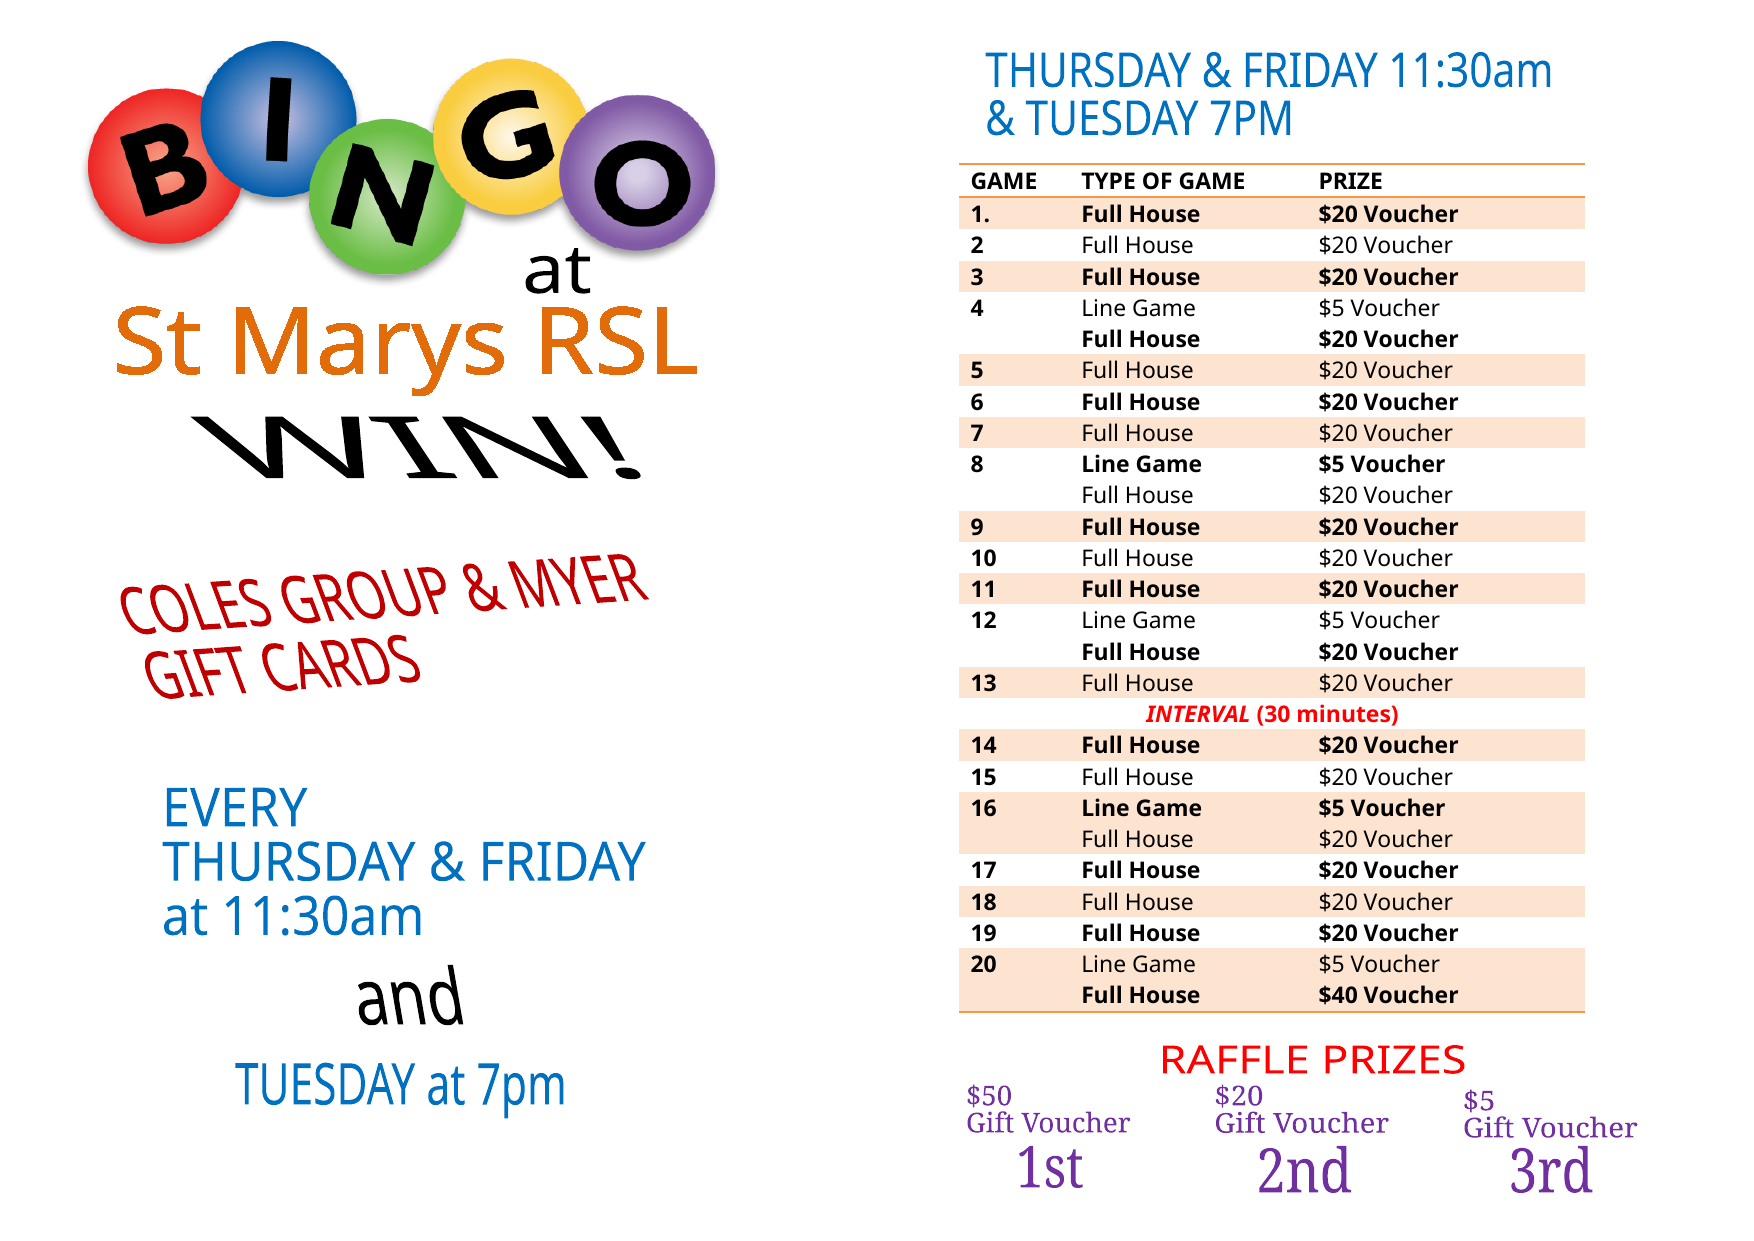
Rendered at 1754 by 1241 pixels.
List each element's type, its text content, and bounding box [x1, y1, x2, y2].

table_cell 19 [959, 917, 1070, 948]
table_cell Full House [1070, 761, 1307, 792]
table_cell 2 [959, 229, 1070, 261]
table_cell $20 Voucher [1307, 511, 1585, 542]
table_cell $20 Voucher [1307, 198, 1585, 229]
table_cell $20 Voucher [1307, 542, 1585, 573]
table_header TYPE OF GAME [1070, 165, 1307, 196]
table_cell Full House [1070, 917, 1307, 948]
table_cell Full House [1070, 229, 1307, 261]
table_cell Full House [1070, 198, 1307, 229]
table_cell 10 [959, 542, 1070, 573]
table_cell $20 Voucher [1307, 667, 1585, 698]
table_cell 9 [959, 511, 1070, 542]
table_cell Full House [1070, 417, 1307, 448]
table_cell Full House [1070, 854, 1307, 886]
table_cell $5 Voucher $20 Voucher [1307, 448, 1585, 511]
table_cell Full House [1070, 354, 1307, 386]
table_cell Line Game Full House [1070, 948, 1307, 1011]
table_header GAME [959, 165, 1070, 196]
table_cell 1. [959, 198, 1070, 229]
table_cell Full House [1070, 386, 1307, 417]
table_cell 14 [959, 729, 1070, 761]
table_cell 15 [959, 761, 1070, 792]
table_cell 5 [959, 354, 1070, 386]
table_cell Line Game Full House [1070, 448, 1307, 511]
table_cell Full House [1070, 729, 1307, 761]
table_cell $20 Voucher [1307, 917, 1585, 948]
table_cell 6 [959, 386, 1070, 417]
table_header PRIZE [1307, 165, 1585, 196]
table_cell 16 [959, 792, 1070, 854]
table_cell $20 Voucher [1307, 729, 1585, 761]
table_cell 8 [959, 448, 1070, 511]
table_cell Full House [1070, 261, 1307, 292]
table_cell $20 Voucher [1307, 573, 1585, 604]
picture [88, 41, 715, 275]
table_cell Full House [1070, 542, 1307, 573]
table_cell Line Game Full House [1070, 292, 1307, 354]
table_cell $20 Voucher [1307, 386, 1585, 417]
table_cell 4 [959, 292, 1070, 354]
table_cell 3 [959, 261, 1070, 292]
table_cell $5 Voucher $20 Voucher [1307, 604, 1585, 667]
table_cell $20 Voucher [1307, 261, 1585, 292]
table_cell 17 [959, 854, 1070, 886]
table_cell $20 Voucher [1307, 354, 1585, 386]
table_cell 7 [959, 417, 1070, 448]
table_cell Full House [1070, 667, 1307, 698]
table_cell $20 Voucher [1307, 854, 1585, 886]
table_cell Line Game Full House [1070, 604, 1307, 667]
table_cell INTERVAL (30 minutes) [959, 698, 1585, 729]
table_cell 20 [959, 948, 1070, 1011]
table_cell 12 [959, 604, 1070, 667]
table_cell Full House [1070, 886, 1307, 917]
table_cell 18 [959, 886, 1070, 917]
table_cell $20 Voucher [1307, 886, 1585, 917]
table_cell Full House [1070, 511, 1307, 542]
table_cell Full House [1070, 573, 1307, 604]
table_cell $5 Voucher $20 Voucher [1307, 792, 1585, 854]
table_cell $20 Voucher [1307, 761, 1585, 792]
table_cell Line Game Full House [1070, 792, 1307, 854]
table_cell $5 Voucher $20 Voucher [1307, 292, 1585, 354]
table_cell $20 Voucher [1307, 229, 1585, 261]
table_cell $5 Voucher $40 Voucher [1307, 948, 1585, 1011]
table_cell 13 [959, 667, 1070, 698]
table_cell 11 [959, 573, 1070, 604]
table_cell $20 Voucher [1307, 417, 1585, 448]
